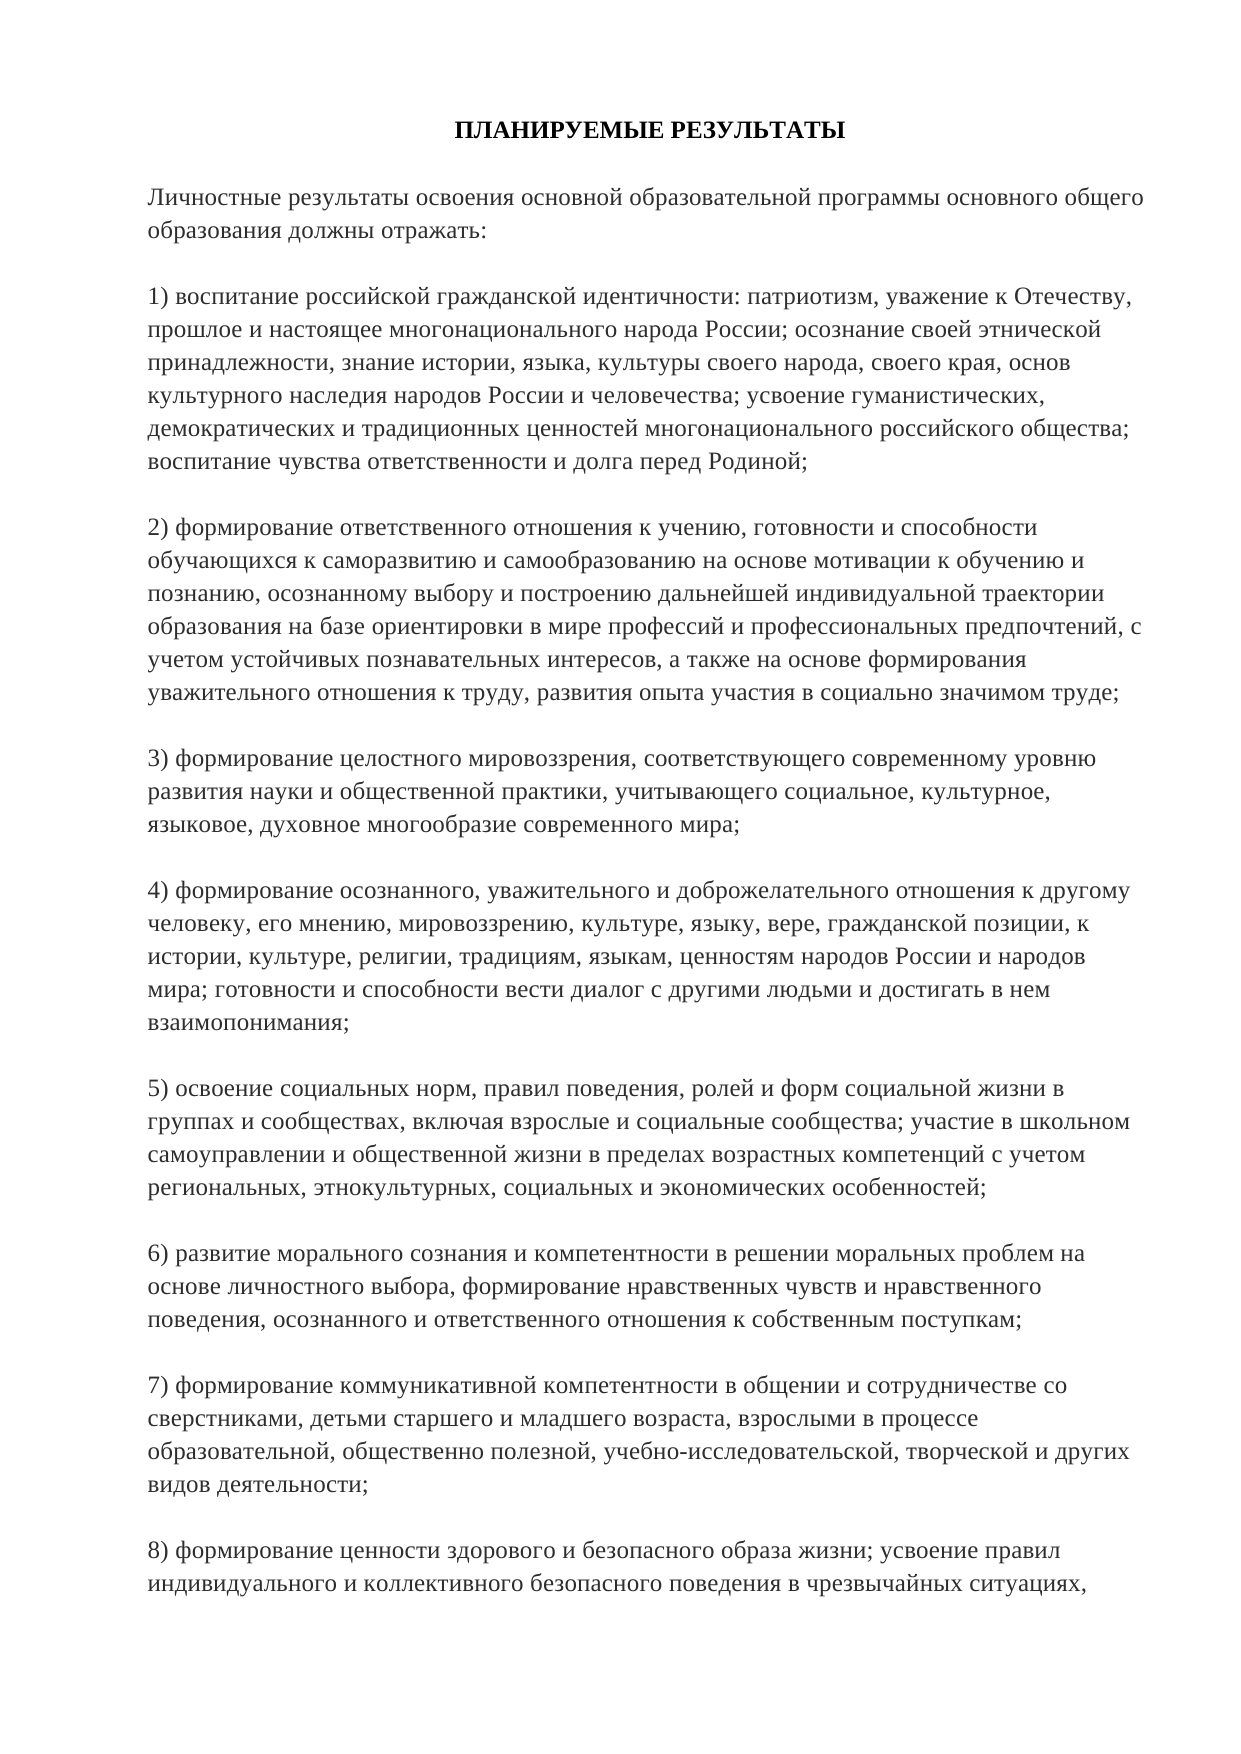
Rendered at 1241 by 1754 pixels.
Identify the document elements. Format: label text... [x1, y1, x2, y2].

text Личностные результаты освоения основной образовательной программы основного общего образования должны отражать: [147, 182, 1152, 276]
text ПЛАНИРУЕМЫЕ РЕЗУЛЬТАТЫ [147, 116, 1152, 144]
text 4) формирование осознанного, уважительного и доброжелательного отношения к другому человеку, его мнению, мировоззрению, культуре, языку, вере, гражданской позиции, к истории, культуре, религии, традициям, языкам, ценностям народов России и народов мира; готовности и способности вести диалог с другими людьми и достигать в нем взаимопонимания; [147, 875, 1152, 1069]
text 6) развитие морального сознания и компетентности в решении моральных проблем на основе личностного выбора, формирование нравственных чувств и нравственного поведения, осознанного и ответственного отношения к собственным поступкам; [147, 1238, 1152, 1366]
text 1) воспитание российской гражданской идентичности: патриотизм, уважение к Отечеству, прошлое и настоящее многонационального народа России; осознание своей этнической принадлежности, знание истории, языка, культуры своего народа, своего края, основ культурного наследия народов России и человечества; усвоение гуманистических, демократических и традиционных ценностей многонационального российского общества; воспитание чувства ответственности и долга перед Родиной; [147, 281, 1152, 508]
text 5) освоение социальных норм, правил поведения, ролей и форм социальной жизни в группах и сообществах, включая взрослые и социальные сообщества; участие в школьном самоуправлении и общественной жизни в пределах возрастных компетенций с учетом региональных, этнокультурных, социальных и экономических особенностей; [147, 1073, 1152, 1234]
text 3) формирование целостного мировоззрения, соответствующего современному уровню развития науки и общественной практики, учитывающего социальное, культурное, языковое, духовное многообразие современного мира; [147, 743, 1152, 871]
text 2) формирование ответственного отношения к учению, готовности и способности обучающихся к саморазвитию и самообразованию на основе мотивации к обучению и познанию, осознанному выбору и построению дальнейшей индивидуальной траектории образования на базе ориентировки в мире профессий и профессиональных предпочтений, с учетом устойчивых познавательных интересов, а также на основе формирования уважительного отношения к труду, развития опыта участия в социально значимом труде; [147, 512, 1152, 739]
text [147, 1536, 1152, 1597]
text 7) формирование коммуникативной компетентности в общении и сотрудничестве со сверстниками, детьми старшего и младшего возраста, взрослыми в процессе образовательной, общественно полезной, учебно-исследовательской, творческой и других видов деятельности; [147, 1370, 1152, 1531]
